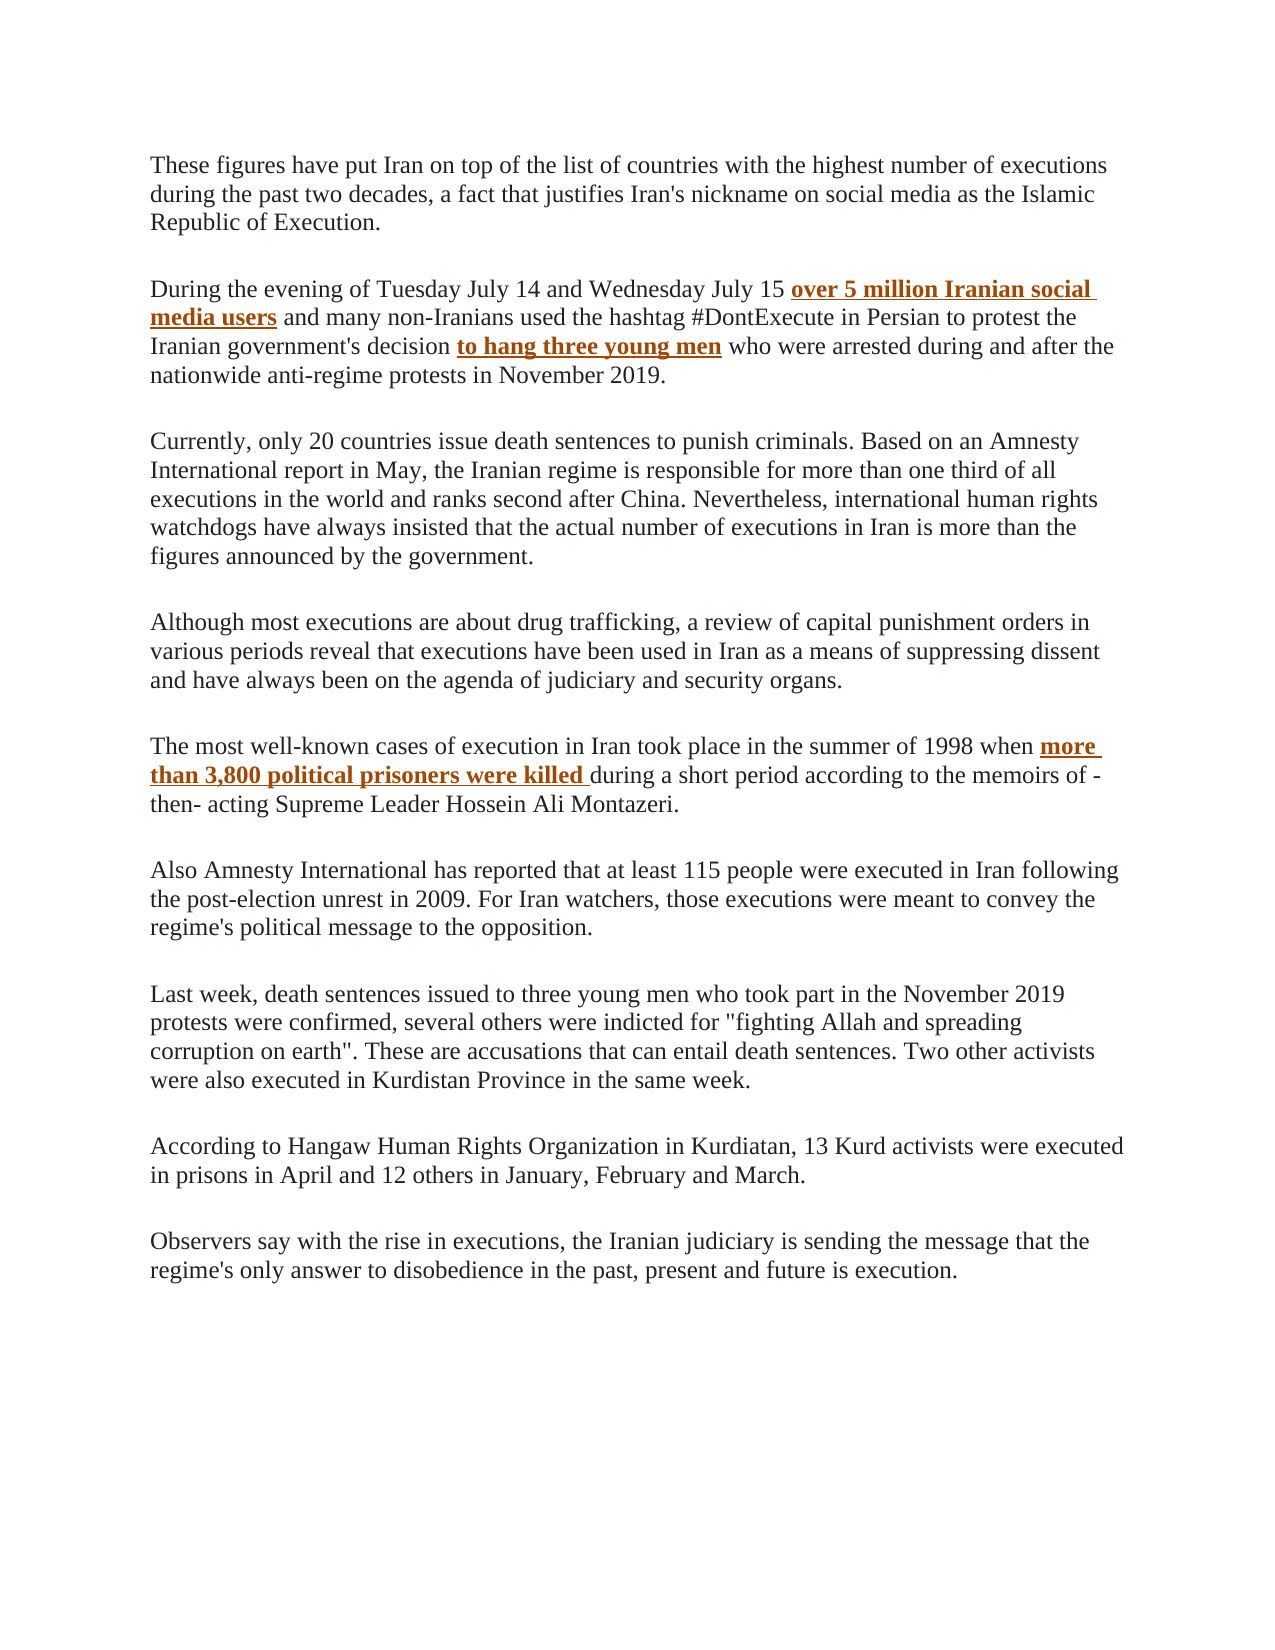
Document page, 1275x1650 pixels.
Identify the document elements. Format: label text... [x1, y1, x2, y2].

text These figures have put Iran on top of the list of countries with the highest number of executions during the past two decades, a fact that justifies Iran's nickname on social media as the Islamic Republic of Execution. [150, 150, 1125, 236]
text During the evening of Tuesday July 14 and Wednesday July 15 over 5 million Iranian social media users and many non-Iranians used the hashtag #DontExecute in Persian to protest the Iranian government's decision to hang three young men who were arrested during and after the nationwide anti-regime protests in November 2019. [150, 274, 1125, 389]
text Also Amnesty International has reported that at least 115 people were executed in Iran following the post-election unrest in 2009. For Iran watchers, those executions were meant to convey the regime's political message to the opposition. [150, 855, 1125, 941]
text Observers say with the rise in executions, the Iranian judiciary is sending the message that the regime's only answer to disobedience in the past, present and future is execution. [150, 1226, 1125, 1284]
text Currently, only 20 countries issue death sentences to punish criminals. Based on an Amnesty International report in May, the Iranian regime is responsible for more than one third of all executions in the world and ranks second after China. Nevertheless, international human rights watchdogs have always insisted that the actual number of executions in Iran is more than the figures announced by the government. [150, 426, 1125, 570]
text Although most executions are about drug trafficking, a review of capital punishment orders in various periods reveal that executions have been used in Iran as a means of suppressing dissent and have always been on the agenda of judiciary and security organs. [150, 607, 1125, 694]
text Last week, death sentences issued to three young men who took part in the November 2019 protests were confirmed, several others were indicted for "fighting Allah and spreading corruption on earth". These are accusations that can entail death sentences. Two other activists were also executed in Kurdistan Province in the same week. [150, 979, 1125, 1094]
text According to Hangaw Human Rights Organization in Kurdiatan, 13 Kurd activists were executed in prisons in April and 12 others in January, February and March. [150, 1131, 1125, 1189]
text The most well-known cases of execution in Iran took place in the summer of 1998 when more than 3,800 political prisoners were killed during a short period according to the memoirs of -then- acting Supreme Leader Hossein Ali Montazeri. [150, 731, 1125, 817]
